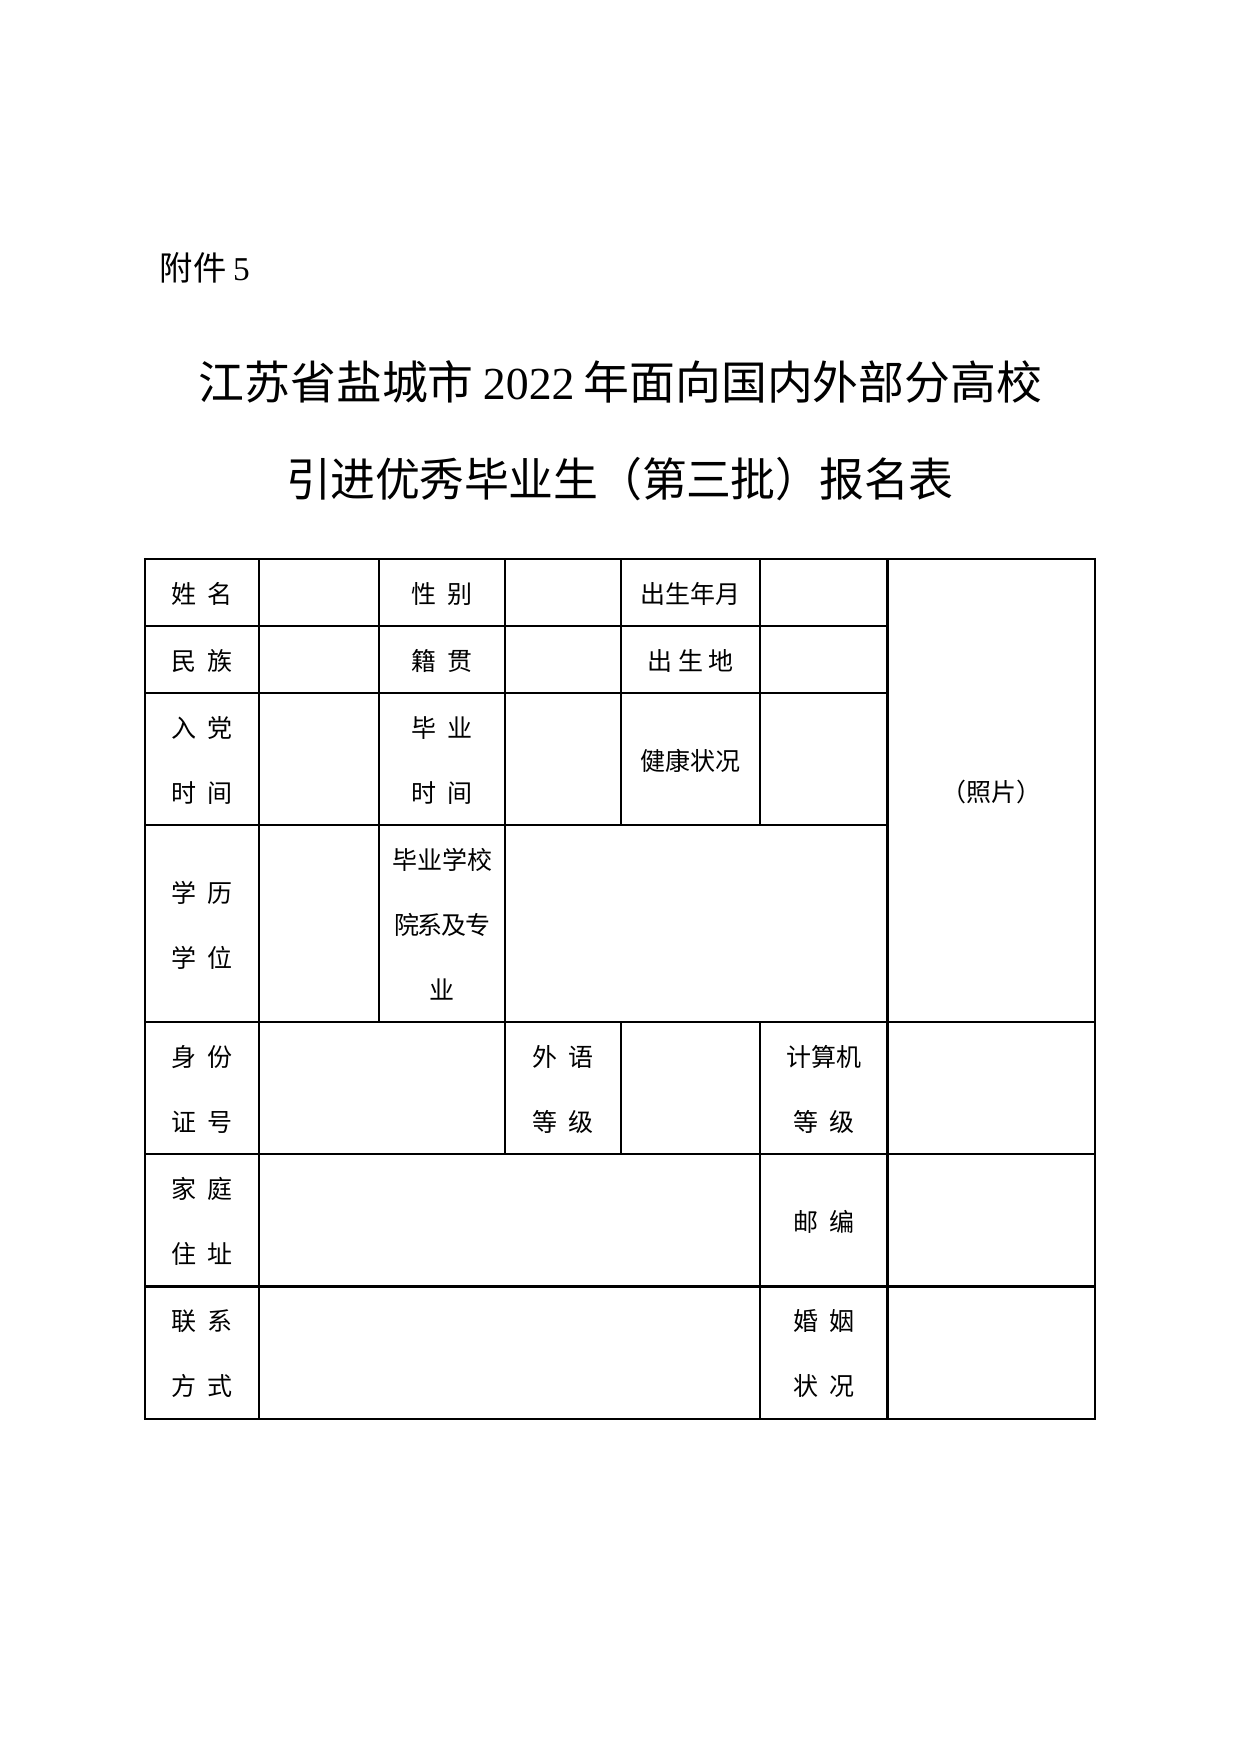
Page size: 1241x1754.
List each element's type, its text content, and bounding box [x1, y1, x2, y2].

table_cell [260, 1155, 759, 1285]
table_header [260, 560, 378, 625]
table_cell [506, 627, 620, 692]
table_cell 民 族 [146, 627, 258, 692]
table_cell [889, 1023, 1094, 1153]
table_cell [260, 694, 378, 824]
table_cell 外 语 等 级 [506, 1023, 620, 1153]
table_header （照片） [889, 560, 1094, 1021]
table_cell 毕业学校 院系及专业 [380, 826, 504, 1021]
table_cell [889, 1155, 1094, 1285]
table_cell [260, 627, 378, 692]
table_cell [889, 1288, 1094, 1417]
table_cell 出 生 地 [622, 627, 759, 692]
table_cell [260, 1023, 504, 1153]
table_cell 家 庭 住 址 [146, 1155, 258, 1285]
text 附件5 [159, 233, 1081, 298]
table_cell [622, 1023, 759, 1153]
text 江苏省盐城市2022年面向国内外部分高校 [159, 330, 1081, 428]
table_header 出生年月 [622, 560, 759, 625]
table_header 性 别 [380, 560, 504, 625]
table_cell 毕 业 时 间 [380, 694, 504, 824]
table_header 姓 名 [146, 560, 258, 625]
table_cell 计算机 等 级 [761, 1023, 886, 1153]
table_header [761, 560, 886, 625]
table_cell 邮 编 [761, 1155, 886, 1285]
table_cell 身 份 证 号 [146, 1023, 258, 1153]
table_cell [761, 694, 886, 824]
table_cell 籍 贯 [380, 627, 504, 692]
table_header [506, 560, 620, 625]
table_cell 婚 姻 状 况 [761, 1288, 886, 1417]
table_cell [260, 1288, 759, 1417]
table_cell [761, 627, 886, 692]
table_cell 入 党 时 间 [146, 694, 258, 824]
text 引进优秀毕业生（第三批）报名表 [159, 428, 1081, 525]
table_cell 联 系 方 式 [146, 1288, 258, 1417]
table_cell [260, 826, 378, 1021]
table_cell 健康状况 [622, 694, 759, 824]
table_cell 学 历 学 位 [146, 826, 258, 1021]
table_cell [506, 694, 620, 824]
table_cell [506, 826, 886, 1021]
